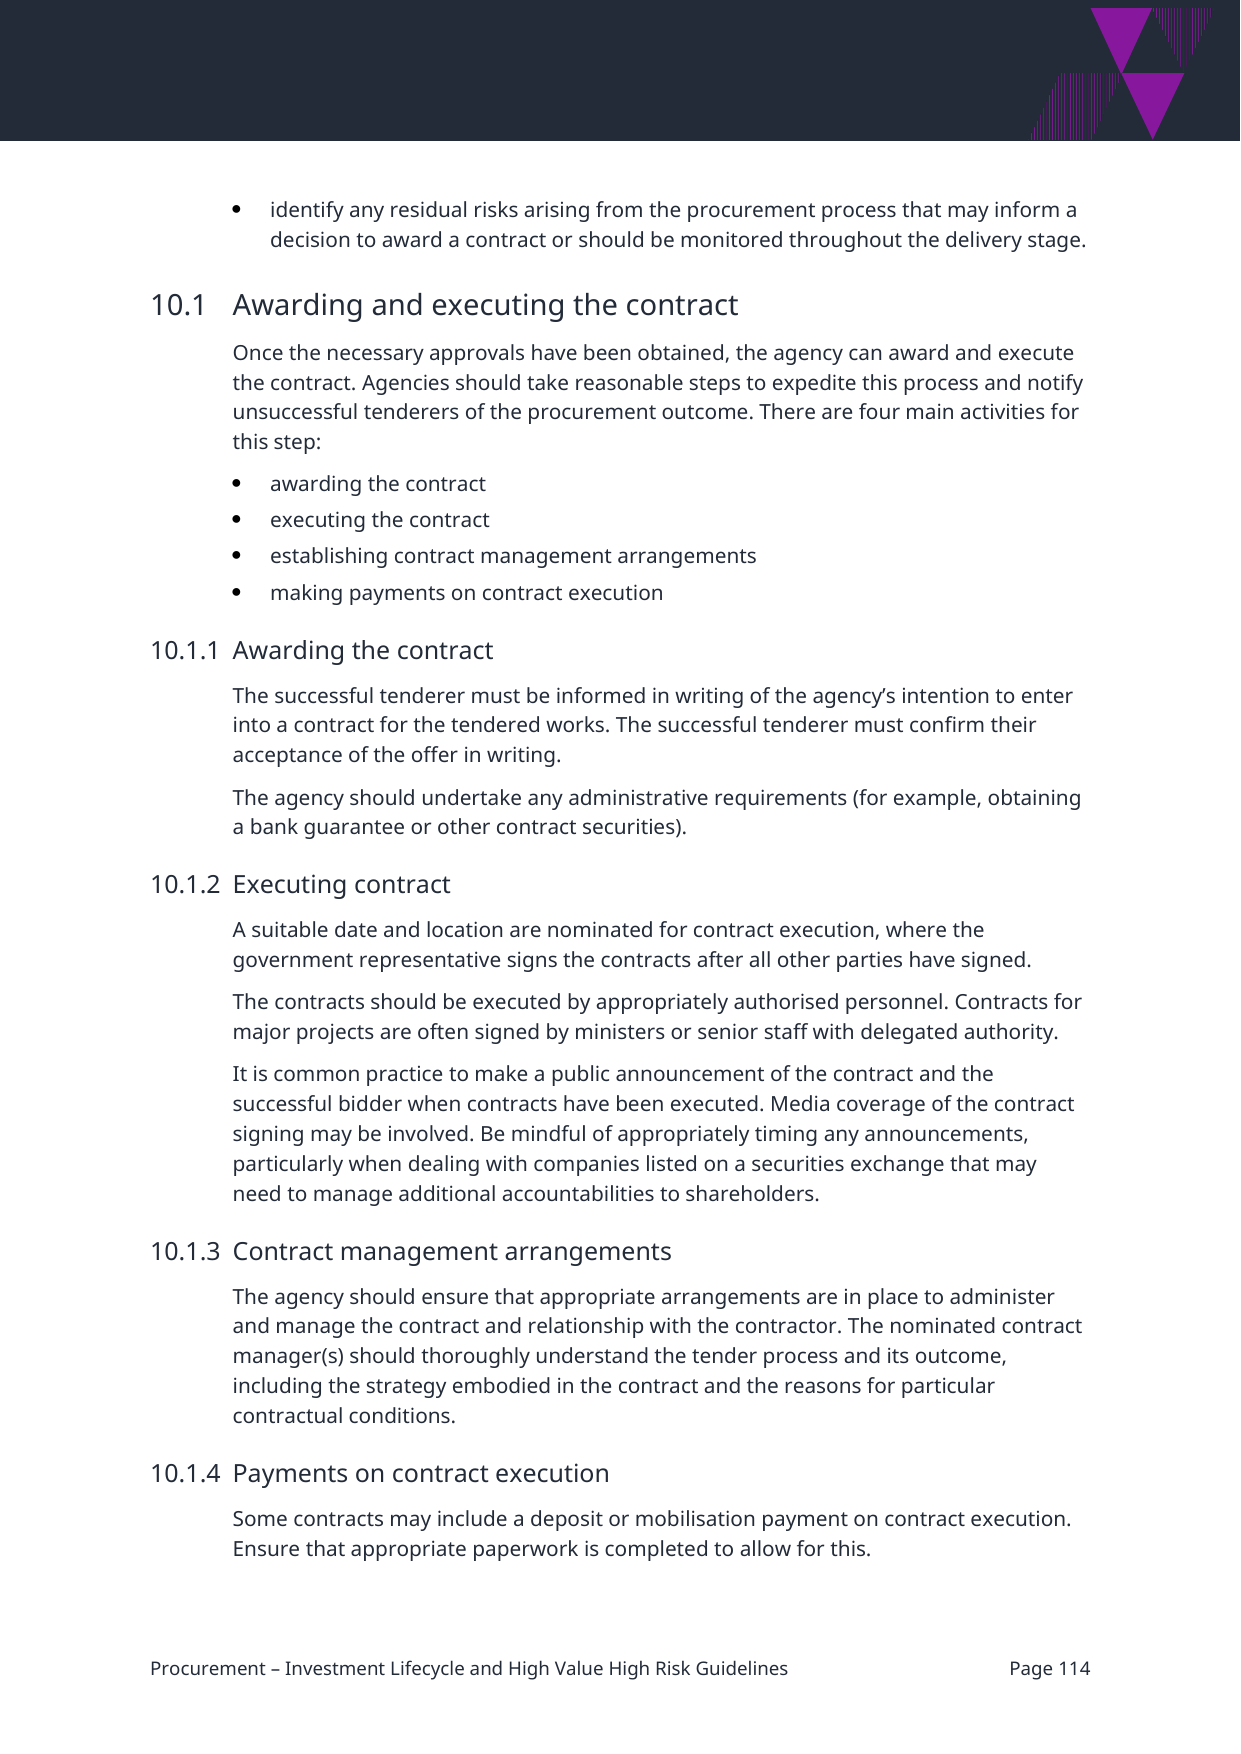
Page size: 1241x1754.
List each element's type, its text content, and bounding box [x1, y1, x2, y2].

subtitle Contract management arrangements [150, 1233, 1090, 1268]
text executing the contract [232, 506, 1090, 534]
subtitle Payments on contract execution [150, 1456, 1090, 1490]
text making payments on contract execution [232, 578, 1090, 606]
subtitle Awarding the contract [150, 632, 1090, 667]
text The agency should ensure that appropriate arrangements are in place to administer and manage the contract and relationship with the contractor. The nominated contract manager(s) should thoroughly understand the tender process and its outcome, including the strategy embodied in the contract and the reasons for particular contractual conditions. [232, 1282, 1090, 1429]
picture [1153, 8, 1214, 73]
text Once the necessary approvals have been obtained, the agency can award and execute the contract. Agencies should take reasonable steps to expedite this process and notify unsuccessful tenderers of the procurement outcome. There are four main activities for this step: [232, 338, 1090, 456]
text establishing contract management arrangements [232, 542, 1090, 570]
text Some contracts may include a deposit or mobilisation payment on contract execution. Ensure that appropriate paperwork is completed to allow for this. [232, 1504, 1090, 1562]
text The agency should undertake any administrative requirements (for example, obtaining a bank guarantee or other contract securities). [232, 783, 1090, 841]
text identify any residual risks arising from the procurement process that may inform a decision to award a contract or should be monitored throughout the delivery stage. [232, 195, 1090, 253]
text It is common practice to make a public announcement of the contract and the successful bidder when contracts have been executed. Media coverage of the contract signing may be involved. Be mindful of appropriately timing any announcements, particularly when dealing with companies listed on a securities exchange that may need to manage additional accountabilities to shareholders. [232, 1059, 1090, 1207]
text A suitable date and location are nominated for contract execution, where the government representative signs the contracts after all other parties have signed. [232, 915, 1090, 974]
text The successful tenderer must be informed in writing of the agency’s intention to enter into a contract for the tendered works. The successful tenderer must confirm their acceptance of the offer in writing. [232, 681, 1090, 769]
subtitle Awarding and executing the contract [150, 284, 1090, 323]
picture [1028, 73, 1122, 140]
subtitle Executing contract [150, 867, 1090, 901]
text awarding the contract [232, 469, 1090, 498]
text The contracts should be executed by appropriately authorised personnel. Contracts for major projects are often signed by ministers or senior staff with delegated authority. [232, 987, 1090, 1046]
